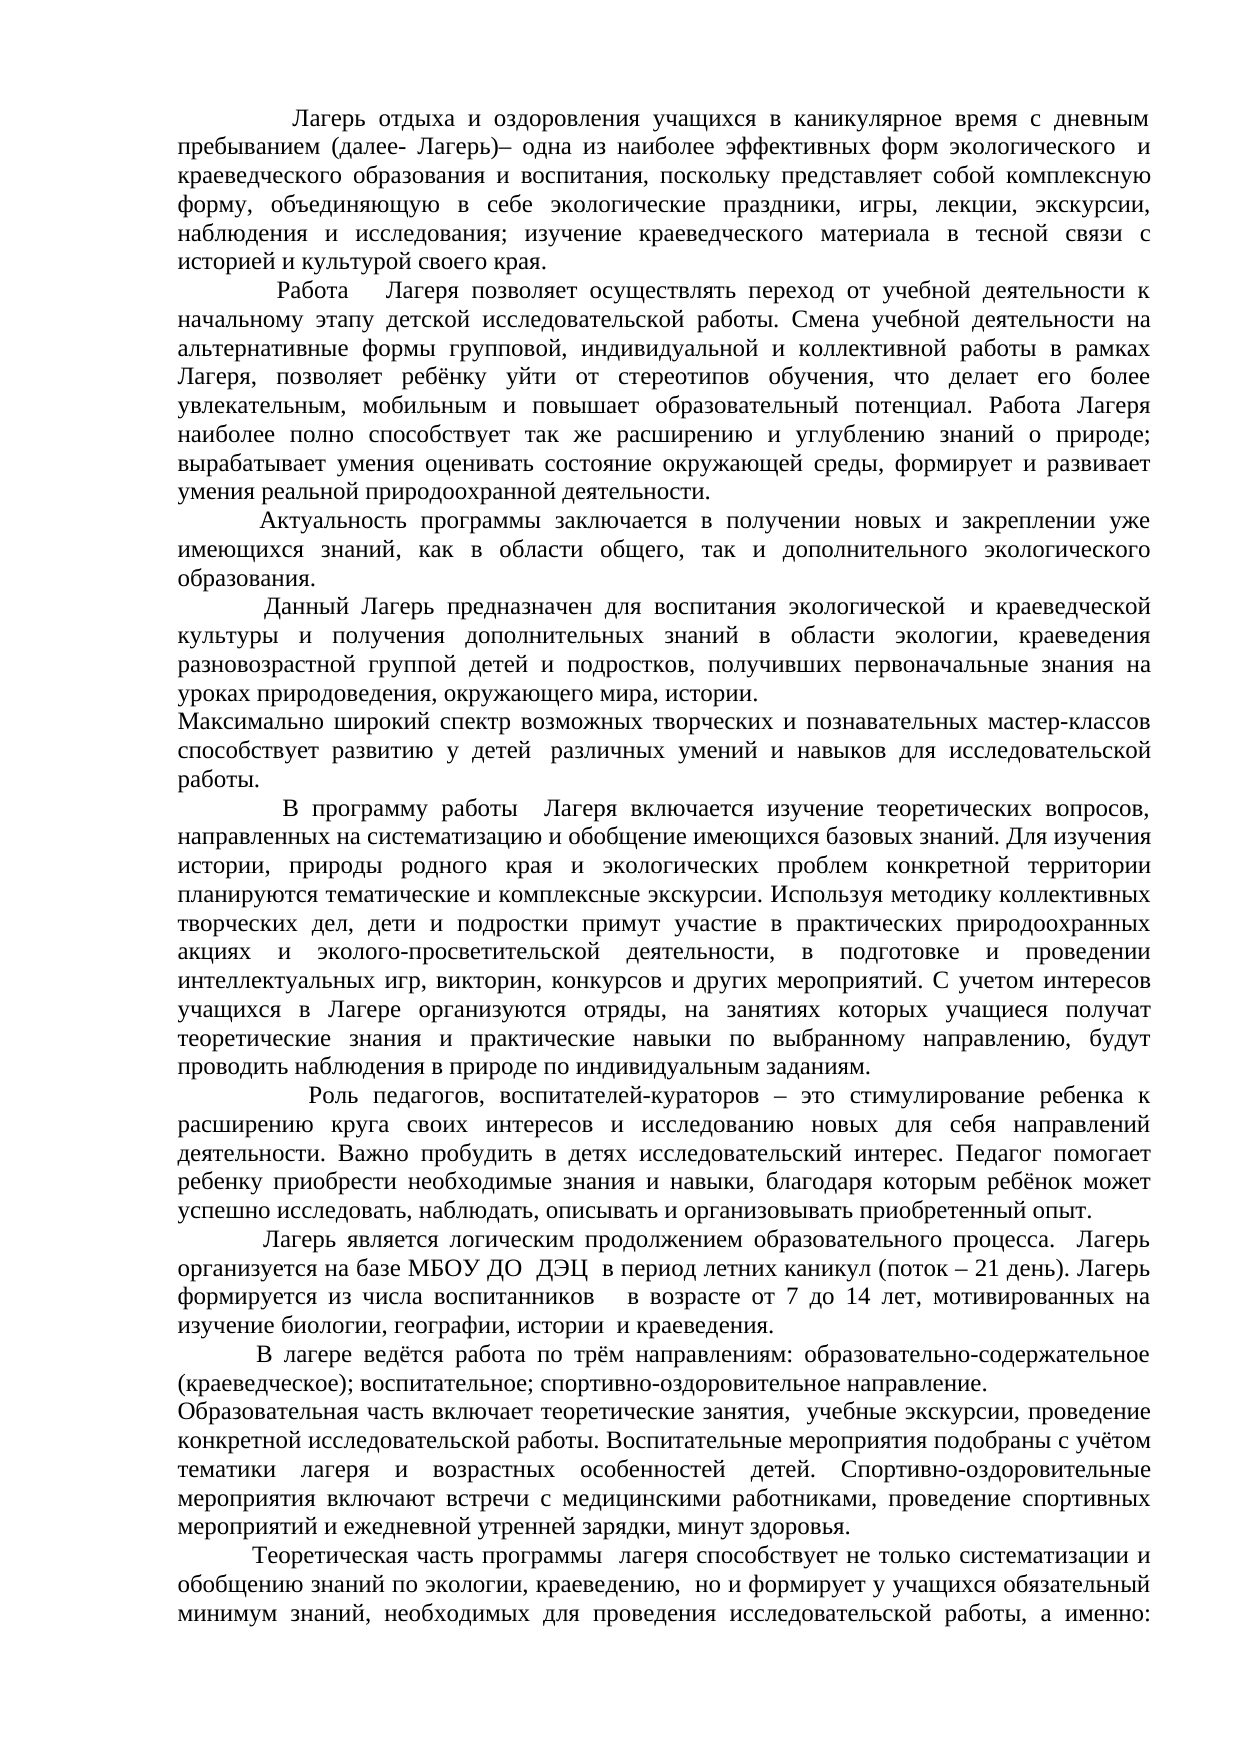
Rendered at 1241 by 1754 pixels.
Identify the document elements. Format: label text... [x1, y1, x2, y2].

text Роль педагогов, воспитателей-кураторов – это стимулирование ребенка к расширению круга своих интересов и исследованию новых для себя направлений деятельности. Важно пробудить в детях исследовательский интерес. Педагог помогает ребенку приобрести необходимые знания и навыки, благодаря которым ребёнок может успешно исследовать, наблюдать, описывать и организовывать приобретенный опыт. [177, 1080, 1152, 1224]
text Максимально широкий спектр возможных творческих и познавательных мастер-классов способствует развитию у детей различных умений и навыков для исследовательской работы. [177, 706, 1152, 793]
text Лагерь отдыха и оздоровления учащихся в каникулярное время с дневным пребыванием (далее- Лагерь)– одна из наиболее эффективных форм экологического и краеведческого образования и воспитания, поскольку представляет собой комплексную форму, объединяющую в себе экологические праздники, игры, лекции, экскурсии, наблюдения и исследования; изучение краеведческого материала в тесной связи с историей и культурой своего края. [177, 103, 1152, 275]
text В программу работы Лагеря включается изучение теоретических вопросов, направленных на систематизацию и обобщение имеющихся базовых знаний. Для изучения истории, природы родного края и экологических проблем конкретной территории планируются тематические и комплексные экскурсии. Используя методику коллективных творческих дел, дети и подростки примут участие в практических природоохранных акциях и эколого-просветительской деятельности, в подготовке и проведении интеллектуальных игр, викторин, конкурсов и других мероприятий. С учетом интересов учащихся в Лагере организуются отряды, на занятиях которых учащиеся получат теоретические знания и практические навыки по выбранному направлению, будут проводить наблюдения в природе по индивидуальным заданиям. [177, 793, 1152, 1080]
text Лагерь является логическим продолжением образовательного процесса. Лагерь организуется на базе МБОУ ДО ДЭЦ в период летних каникул (поток – 21 день). Лагерь формируется из числа воспитанников в возрасте от 7 до 14 лет, мотивированных на изучение биологии, географии, истории и краеведения. [177, 1224, 1152, 1339]
text Работа Лагеря позволяет осуществлять переход от учебной деятельности к начальному этапу детской исследовательской работы. Смена учебной деятельности на альтернативные формы групповой, индивидуальной и коллективной работы в рамках Лагеря, позволяет ребёнку уйти от стереотипов обучения, что делает его более увлекательным, мобильным и повышает образовательный потенциал. Работа Лагеря наиболее полно способствует так же расширению и углублению знаний о природе; вырабатывает умения оценивать состояние окружающей среды, формирует и развивает умения реальной природоохранной деятельности. [177, 275, 1152, 505]
text В лагере ведётся работа по трём направлениям: образовательно-содержательное (краеведческое); воспитательное; спортивно-оздоровительное направление. [177, 1339, 1152, 1396]
text Образовательная часть включает теоретические занятия, учебные экскурсии, проведение конкретной исследовательской работы. Воспитательные мероприятия подобраны с учётом тематики лагеря и возрастных особенностей детей. Спортивно-оздоровительные мероприятия включают встречи с медицинскими работниками, проведение спортивных мероприятий и ежедневной утренней зарядки, минут здоровья. [177, 1396, 1152, 1540]
text Данный Лагерь предназначен для воспитания экологической и краеведческой культуры и получения дополнительных знаний в области экологии, краеведения разновозрастной группой детей и подростков, получивших первоначальные знания на уроках природоведения, окружающего мира, истории. [177, 591, 1152, 706]
text Актуальность программы заключается в получении новых и закреплении уже имеющихся знаний, как в области общего, так и дополнительного экологического образования. [177, 505, 1152, 591]
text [177, 1540, 1152, 1626]
